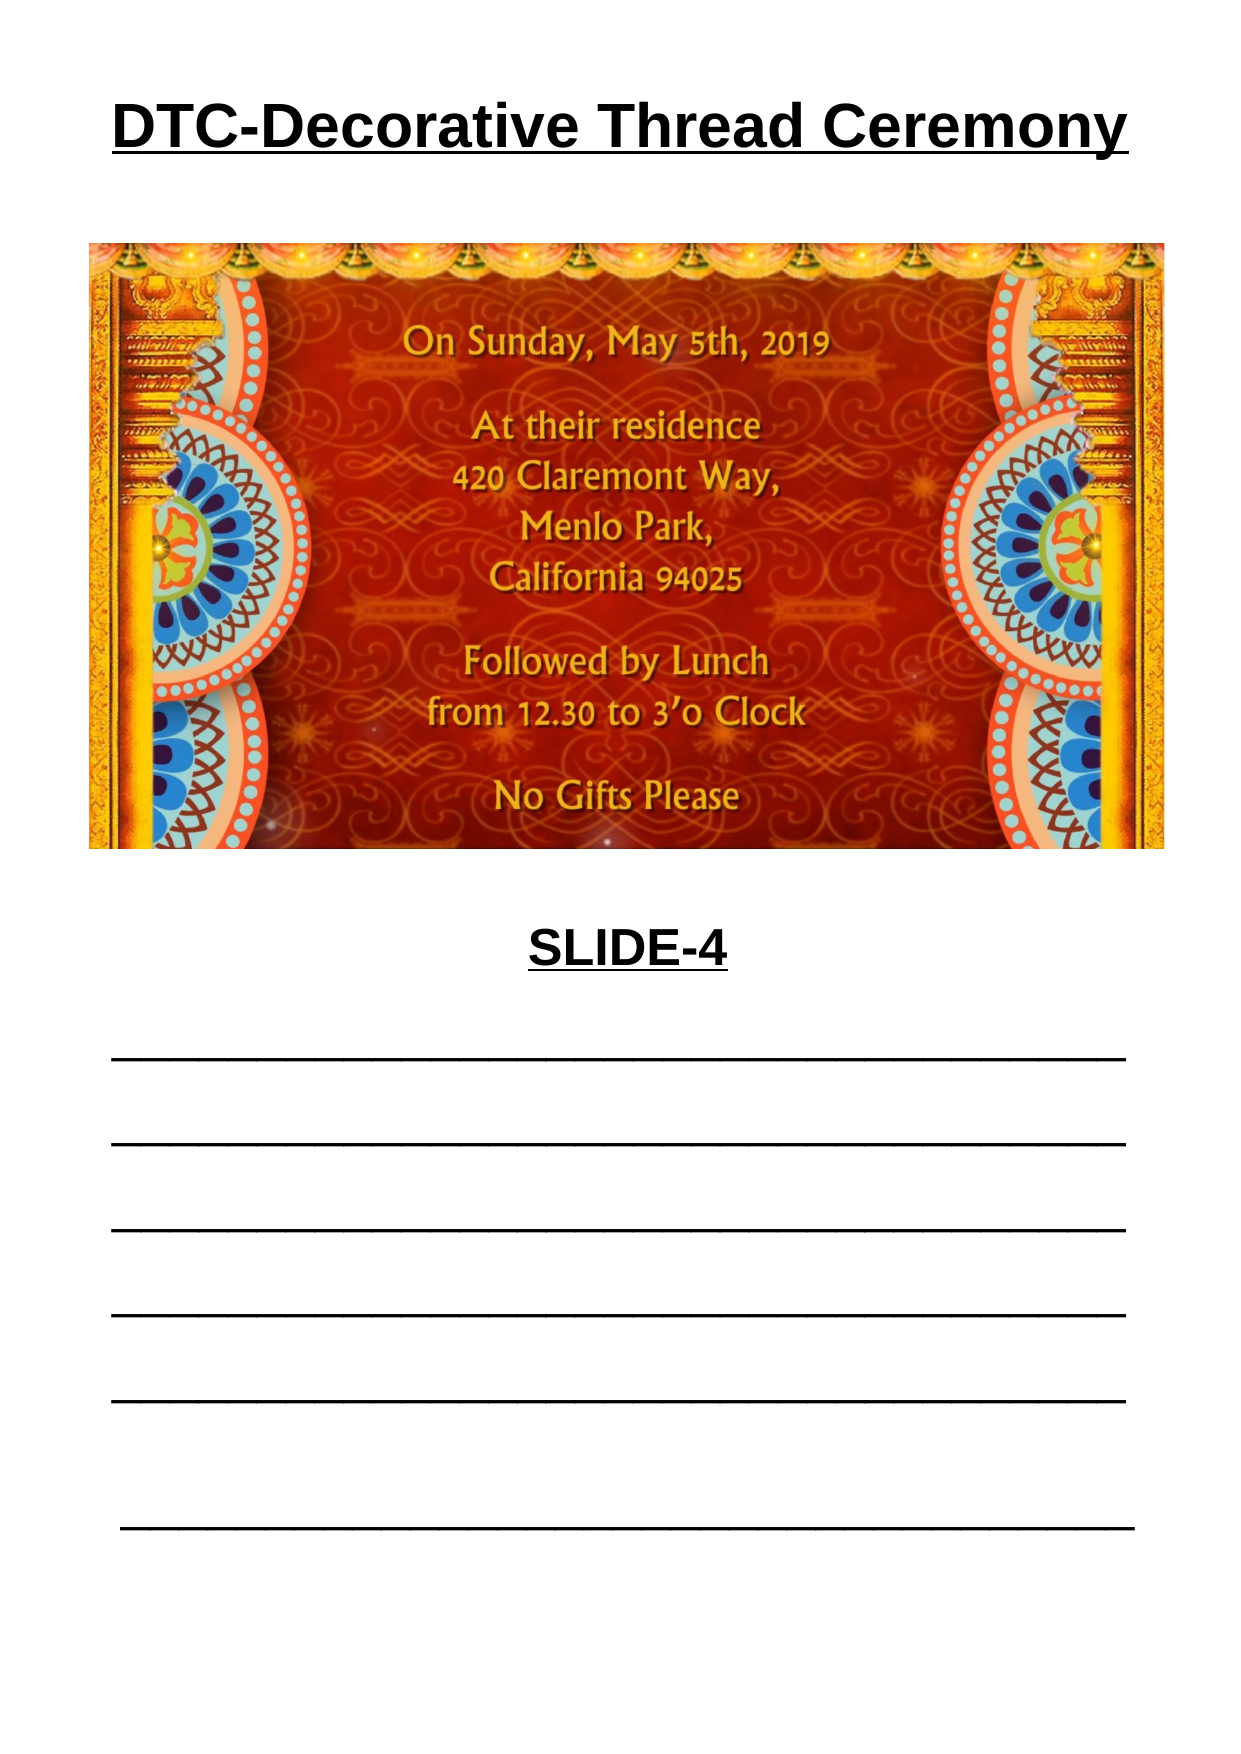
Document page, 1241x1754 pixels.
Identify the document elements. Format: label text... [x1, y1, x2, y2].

picture [88, 243, 1165, 849]
text DTC-Decorative Thread Ceremony [89, 89, 1152, 161]
